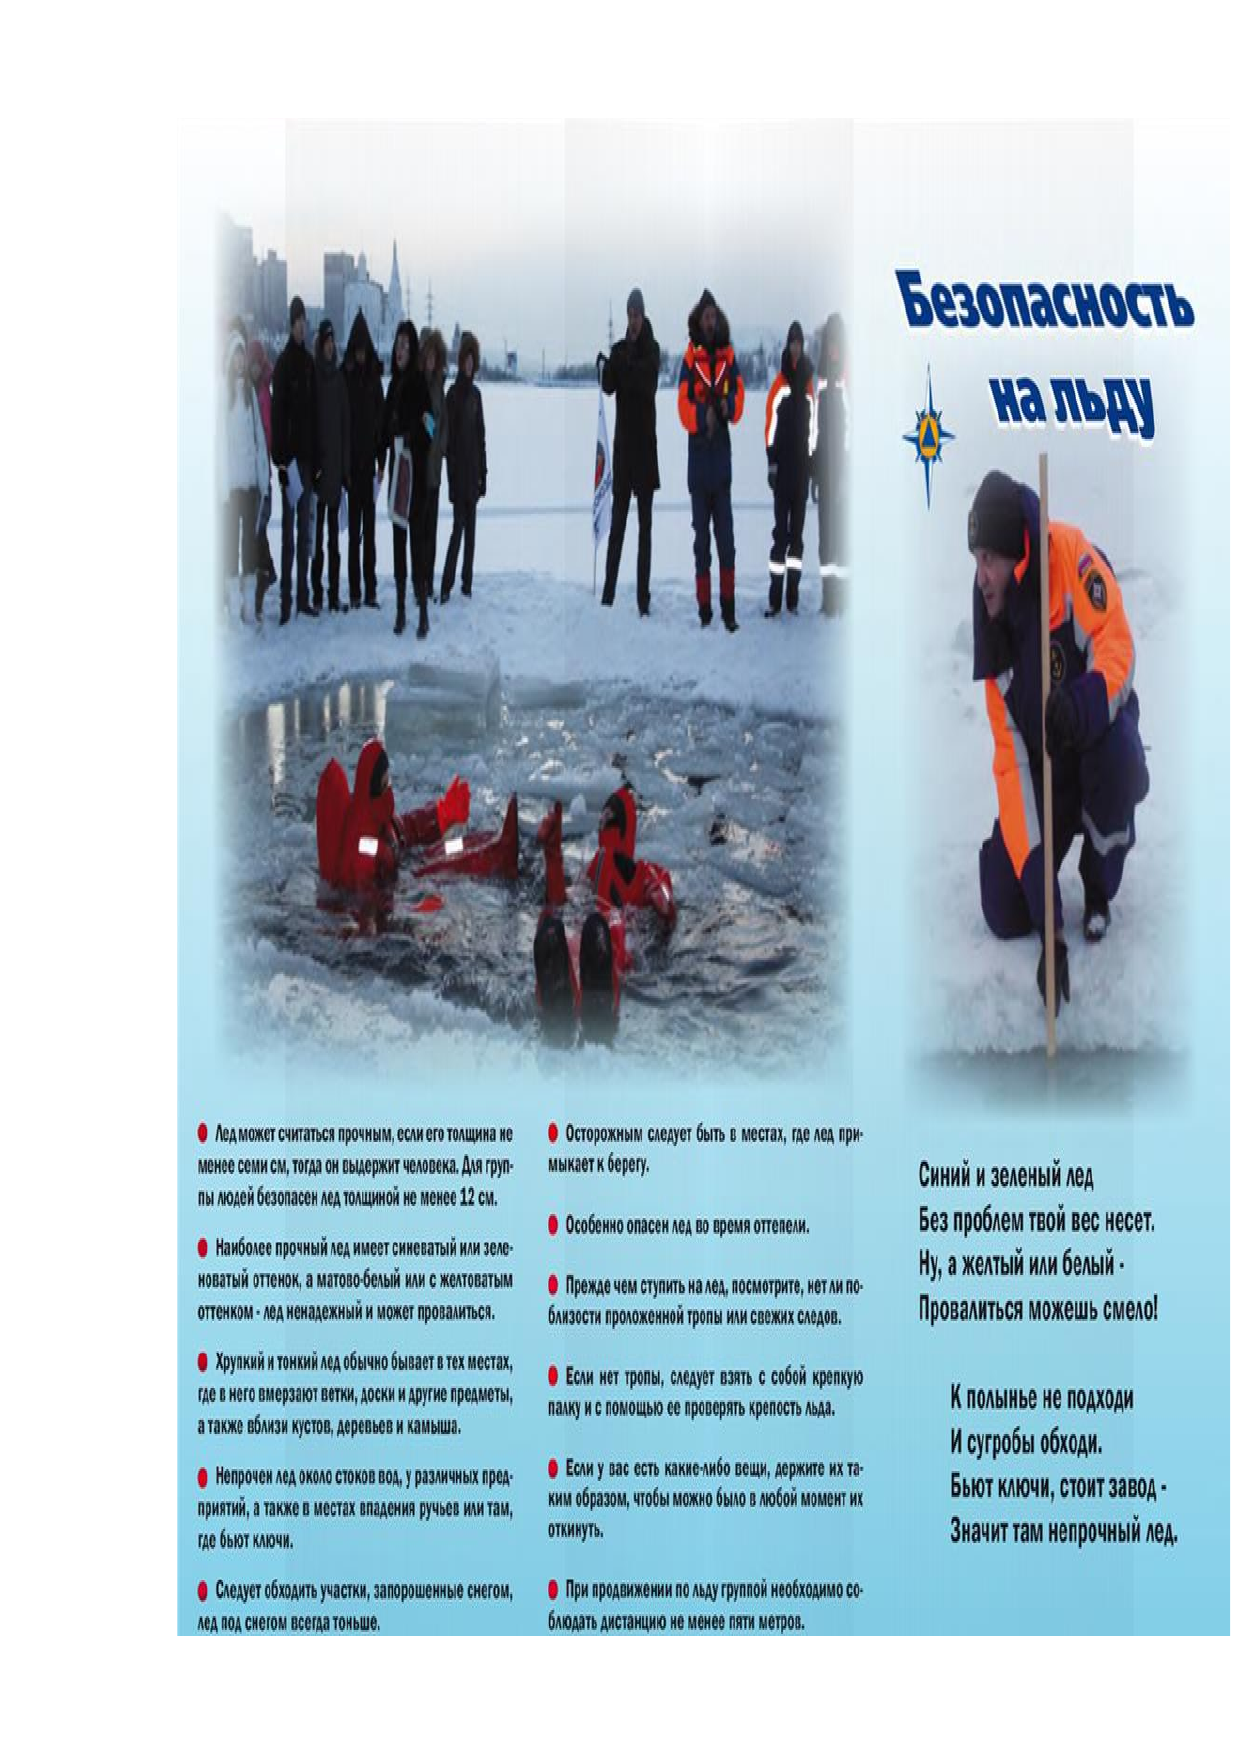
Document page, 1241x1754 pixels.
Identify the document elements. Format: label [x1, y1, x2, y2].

picture [177, 118, 1231, 1636]
